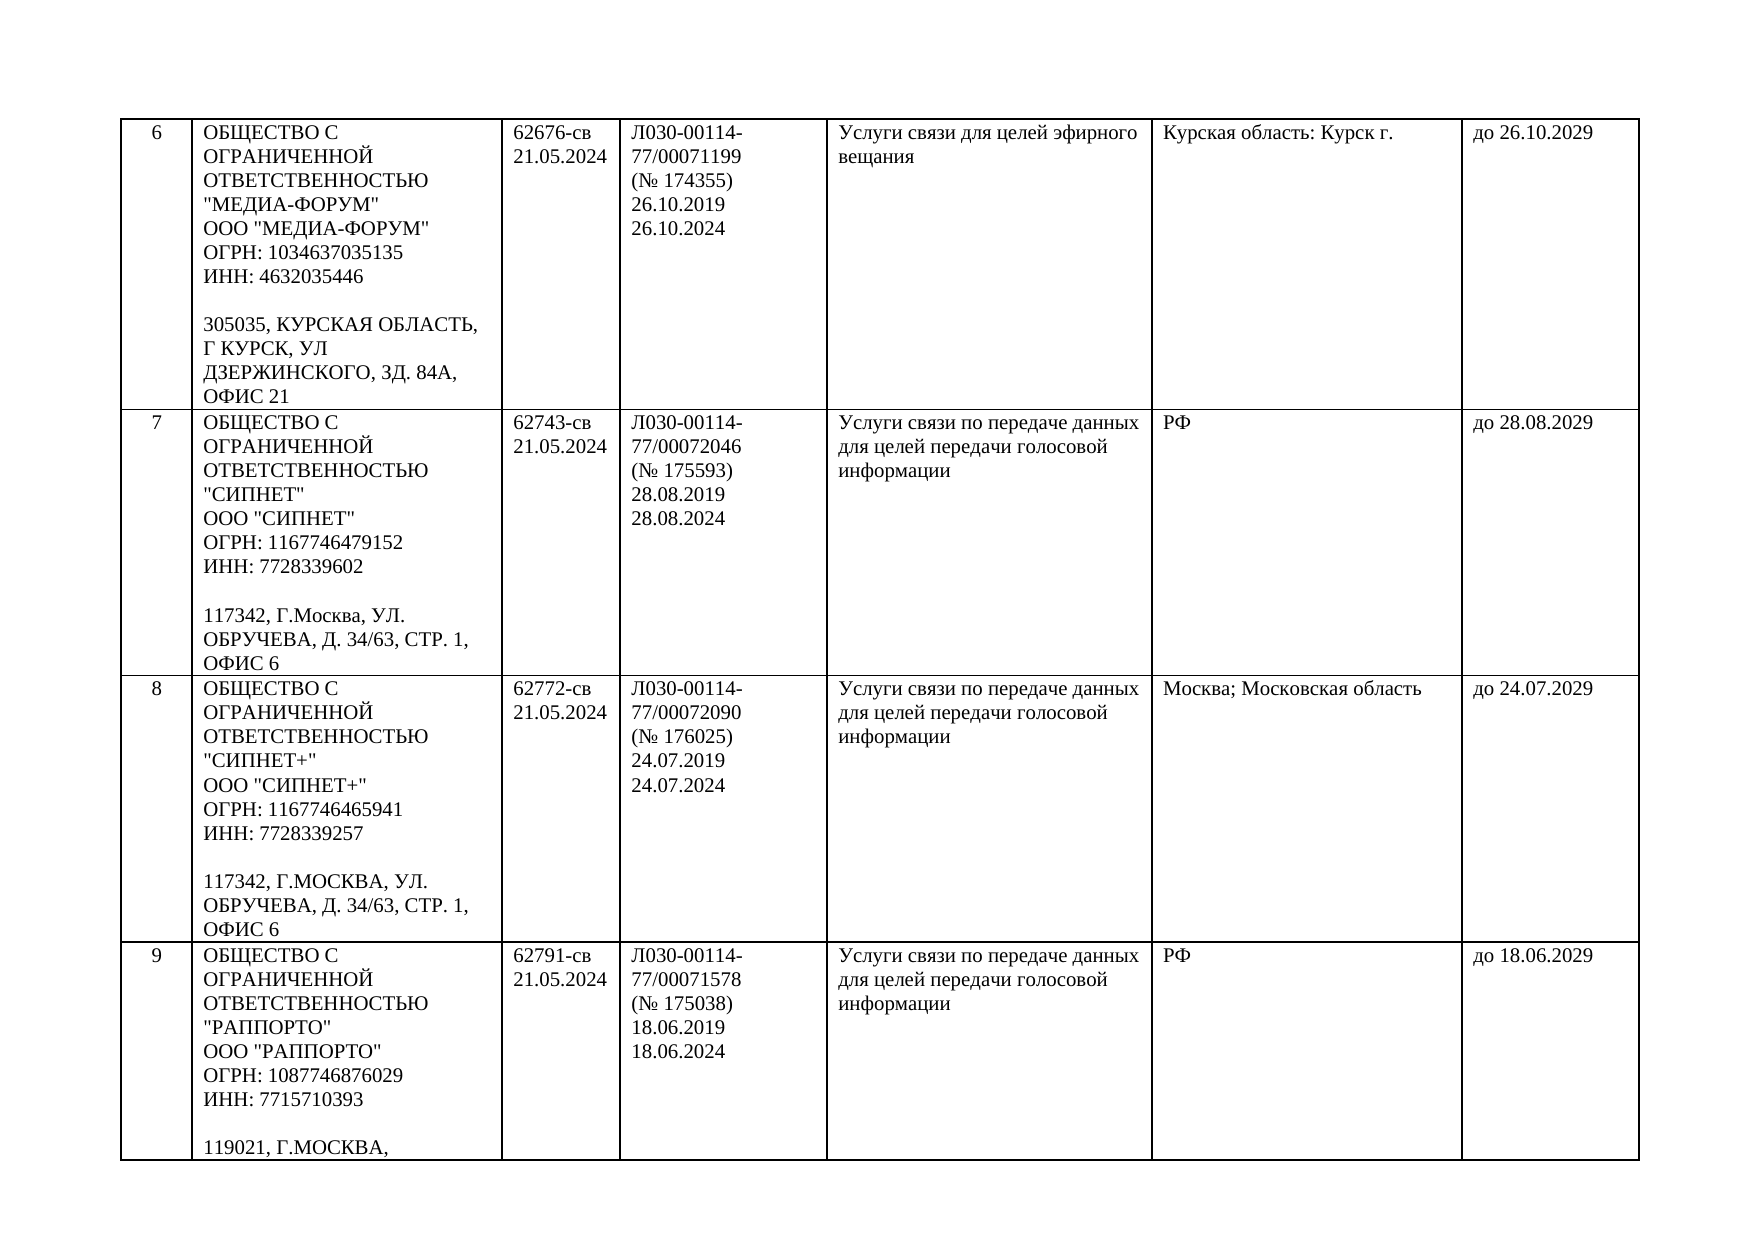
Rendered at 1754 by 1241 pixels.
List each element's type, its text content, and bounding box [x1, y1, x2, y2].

table_cell 6 [122, 120, 191, 408]
table_cell Л030-00114-77/00072090 (№ 176025) 24.07.2019 24.07.2024 [621, 676, 826, 941]
table_cell ОБЩЕСТВО С ОГРАНИЧЕННОЙ ОТВЕТСТВЕННОСТЬЮ "СИПНЕТ" ООО "СИПНЕТ" ОГРН: 1167746479152 ИНН: 7728339602 117342, Г.Москва, УЛ. ОБРУЧЕВА, Д. 34/63, СТР. 1, ОФИС 6 [193, 410, 501, 675]
table_cell до 28.08.2029 [1463, 410, 1638, 675]
table_cell ОБЩЕСТВО С ОГРАНИЧЕННОЙ ОТВЕТСТВЕННОСТЬЮ "СИПНЕТ+" ООО "СИПНЕТ+" ОГРН: 1167746465941 ИНН: 7728339257 117342, Г.МОСКВА, УЛ. ОБРУЧЕВА, Д. 34/63, СТР. 1, ОФИС 6 [193, 676, 501, 941]
table_cell ОБЩЕСТВО С ОГРАНИЧЕННОЙ ОТВЕТСТВЕННОСТЬЮ "МЕДИА-ФОРУМ" ООО "МЕДИА-ФОРУМ" ОГРН: 1034637035135 ИНН: 4632035446 305035, КУРСКАЯ ОБЛАСТЬ, Г КУРСК, УЛ ДЗЕРЖИНСКОГО, ЗД. 84А, ОФИС 21 [193, 120, 501, 408]
table_cell 62791-св 21.05.2024 [503, 943, 619, 1159]
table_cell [193, 943, 501, 1159]
table_cell Услуги связи по передаче данных для целей передачи голосовой информации [828, 410, 1151, 675]
table_cell Л030-00114-77/00072046 (№ 175593) 28.08.2019 28.08.2024 [621, 410, 826, 675]
table_cell РФ [1153, 943, 1461, 1159]
table_cell до 26.10.2029 [1463, 120, 1638, 408]
table_cell до 24.07.2029 [1463, 676, 1638, 941]
table_cell РФ [1153, 410, 1461, 675]
table_cell Л030-00114-77/00071199 (№ 174355) 26.10.2019 26.10.2024 [621, 120, 826, 408]
table_cell 62772-св 21.05.2024 [503, 676, 619, 941]
table_cell 9 [122, 943, 191, 1159]
table_cell Услуги связи по передаче данных для целей передачи голосовой информации [828, 676, 1151, 941]
table_cell 62676-св 21.05.2024 [503, 120, 619, 408]
table_cell 7 [122, 410, 191, 675]
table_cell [621, 943, 826, 1159]
table_cell Москва; Московская область [1153, 676, 1461, 941]
table_cell до 18.06.2029 [1463, 943, 1638, 1159]
table_cell Курская область: Курск г. [1153, 120, 1461, 408]
table_cell 8 [122, 676, 191, 941]
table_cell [828, 943, 1151, 1159]
table_cell Услуги связи для целей эфирного вещания [828, 120, 1151, 408]
table_cell 62743-св 21.05.2024 [503, 410, 619, 675]
